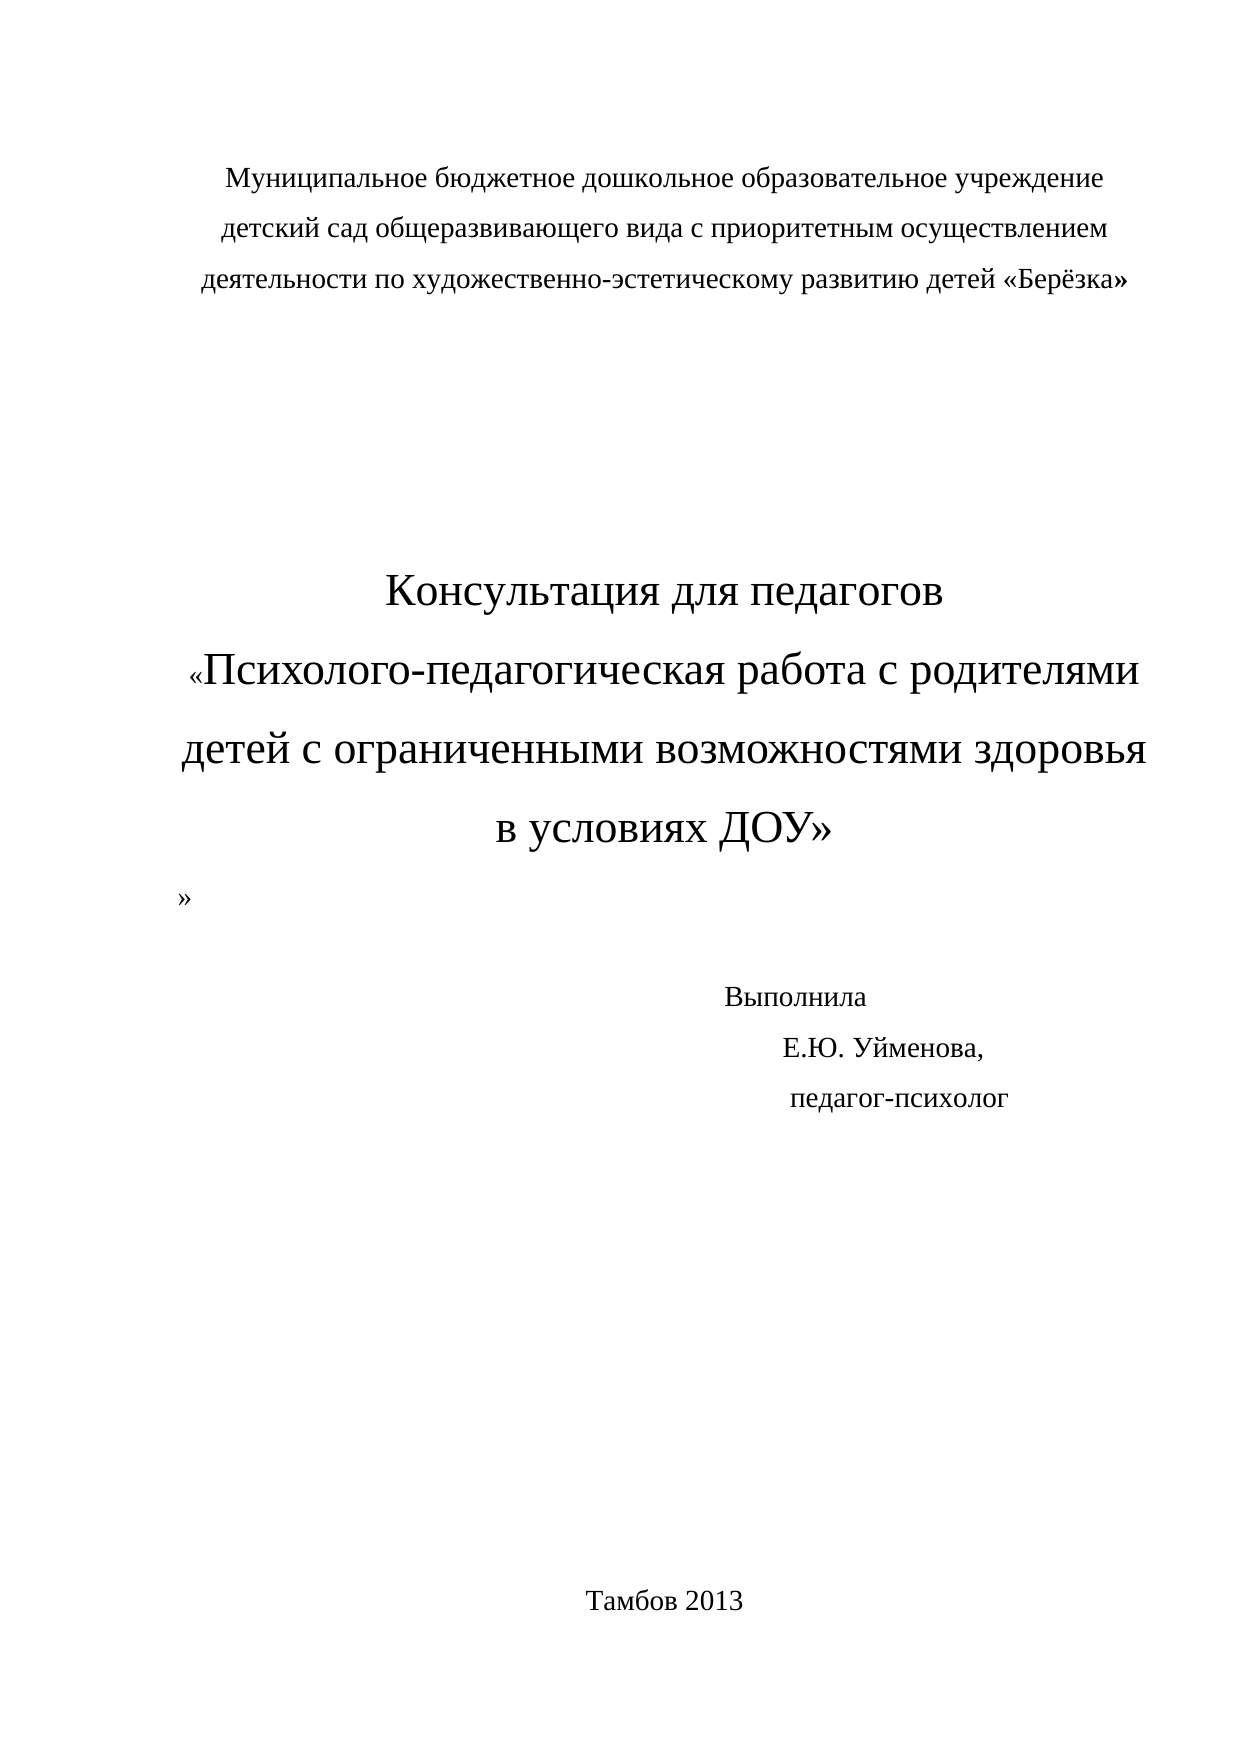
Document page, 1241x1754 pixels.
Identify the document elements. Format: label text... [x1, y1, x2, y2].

text Выполнила [177, 979, 1152, 1013]
text Тамбов 2013 [177, 1583, 1152, 1617]
text «Психолого-педагогическая работа с родителями детей с ограниченными возможностями здоровья в условиях ДОУ» [177, 642, 1152, 852]
text Консультация для педагогов [177, 563, 1152, 615]
text педагог-психолог [177, 1080, 1152, 1114]
text » [177, 879, 1152, 912]
text Е.Ю. Уйменова, [177, 1030, 1152, 1063]
text Муниципальное бюджетное дошкольное образовательное учреждение детский сад общеразвивающего вида с приоритетным осуществлением деятельности по художественно-эстетическому развитию детей «Берёзка» [177, 160, 1152, 294]
